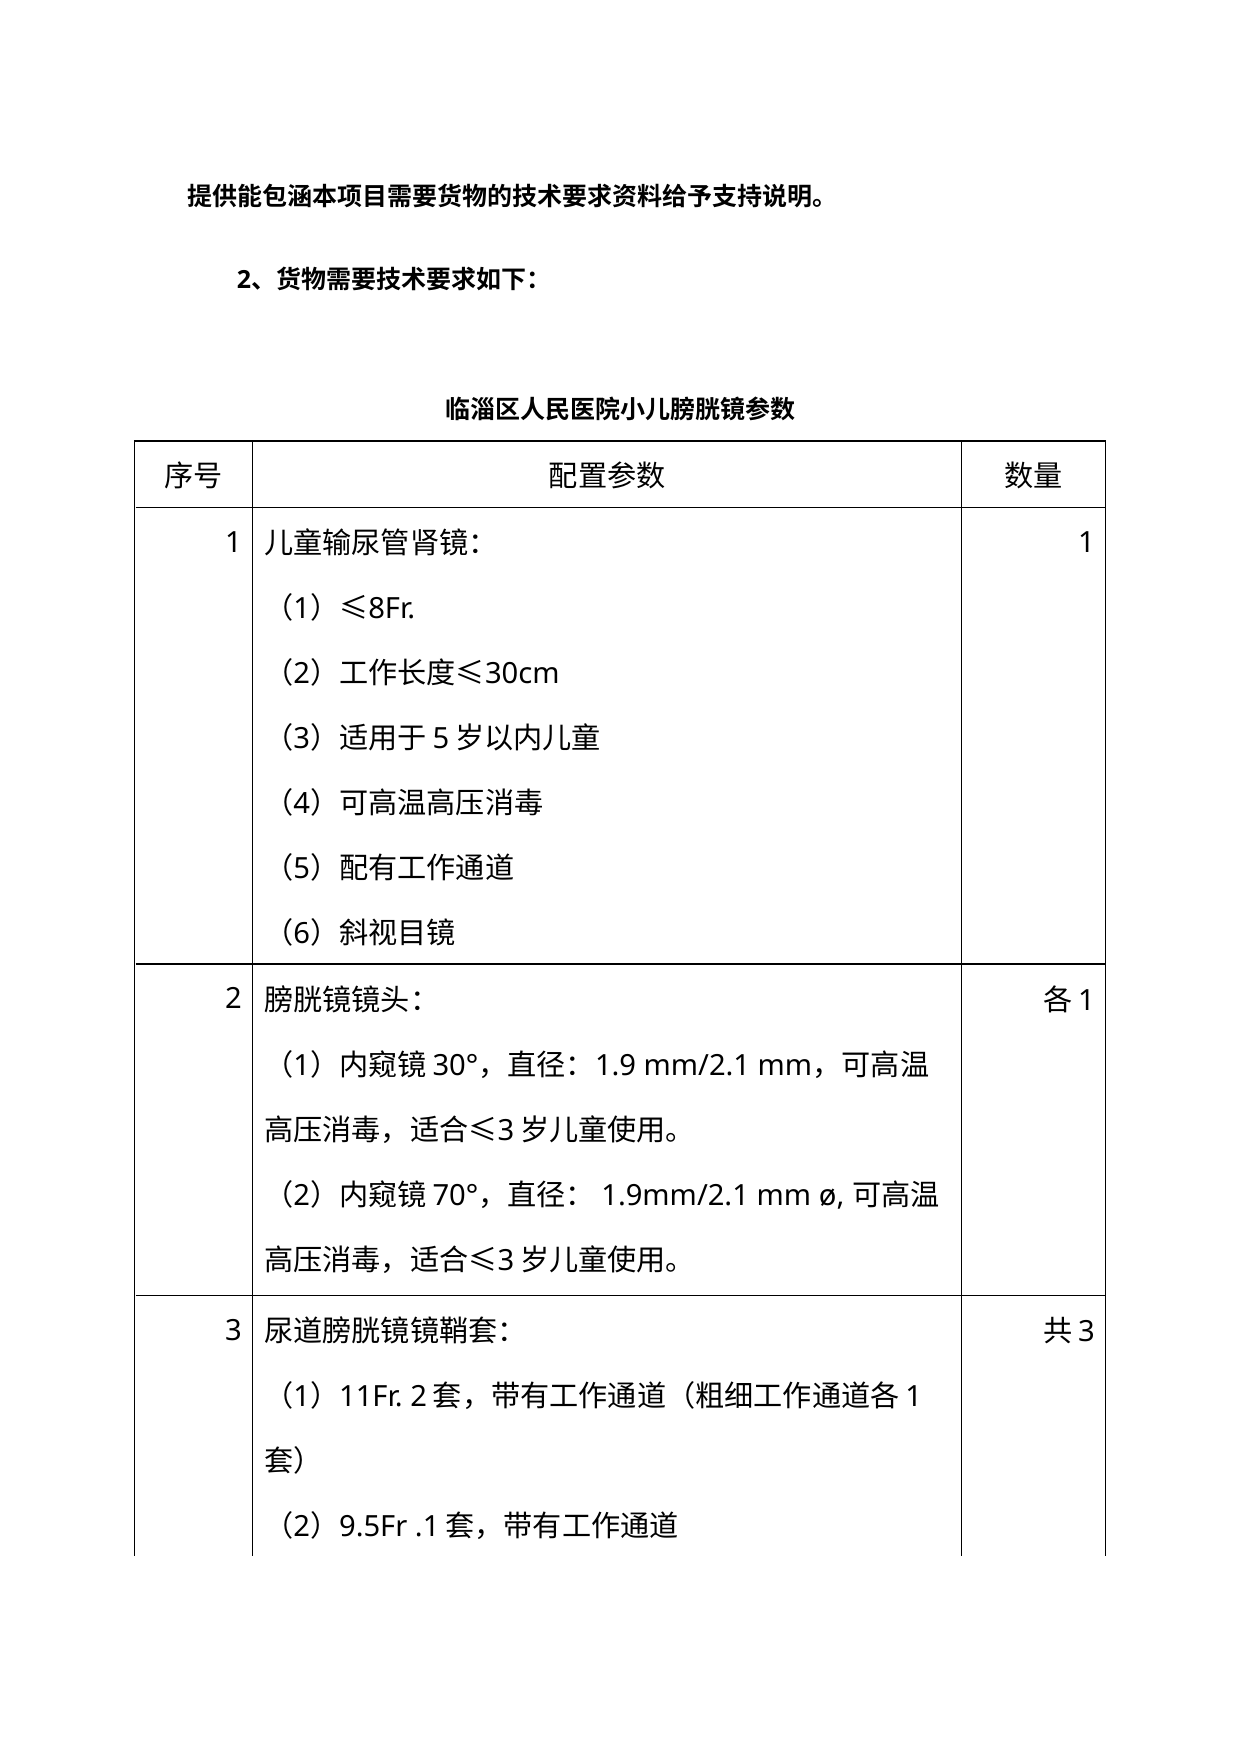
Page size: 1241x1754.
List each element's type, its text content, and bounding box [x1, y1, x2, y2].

table_cell 3 [135, 1296, 252, 1556]
table_cell 共3 [962, 1296, 1105, 1556]
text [187, 162, 1053, 227]
table_header 序号 [135, 442, 252, 507]
table_cell 1 [135, 508, 252, 963]
table_cell 儿童输尿管肾镜： （1）≤8Fr. （2）工作长度≤30cm （3）适用于5岁以内儿童 （4）可高温高压消毒 （5）配有工作通道 （6）斜视目镜 [253, 508, 961, 963]
table_cell 2 [135, 964, 252, 1295]
table_cell 尿道膀胱镜镜鞘套： （1）11Fr. 2套，带有工作通道（粗细工作通道各1套） （2）9.5Fr .1套，带有工作通道 [253, 1296, 961, 1556]
table_cell 1 [962, 508, 1105, 963]
table_cell 各1 [962, 965, 1105, 1295]
table_header 数量 [962, 442, 1105, 507]
table_header 配置参数 [253, 442, 961, 507]
text 2、货物需要技术要求如下： [187, 245, 1053, 310]
table_cell 膀胱镜镜头： （1）内窥镜30°，直径：1.9 mm/2.1 mm，可高温高压消毒，适合≤3岁儿童使用。 （2）内窥镜70°，直径： 1.9mm/2.1 mm ø, 可高温高压消毒，适合≤3岁儿童使用。 [253, 965, 961, 1295]
text 临淄区人民医院小儿膀胱镜参数 [187, 375, 1053, 440]
